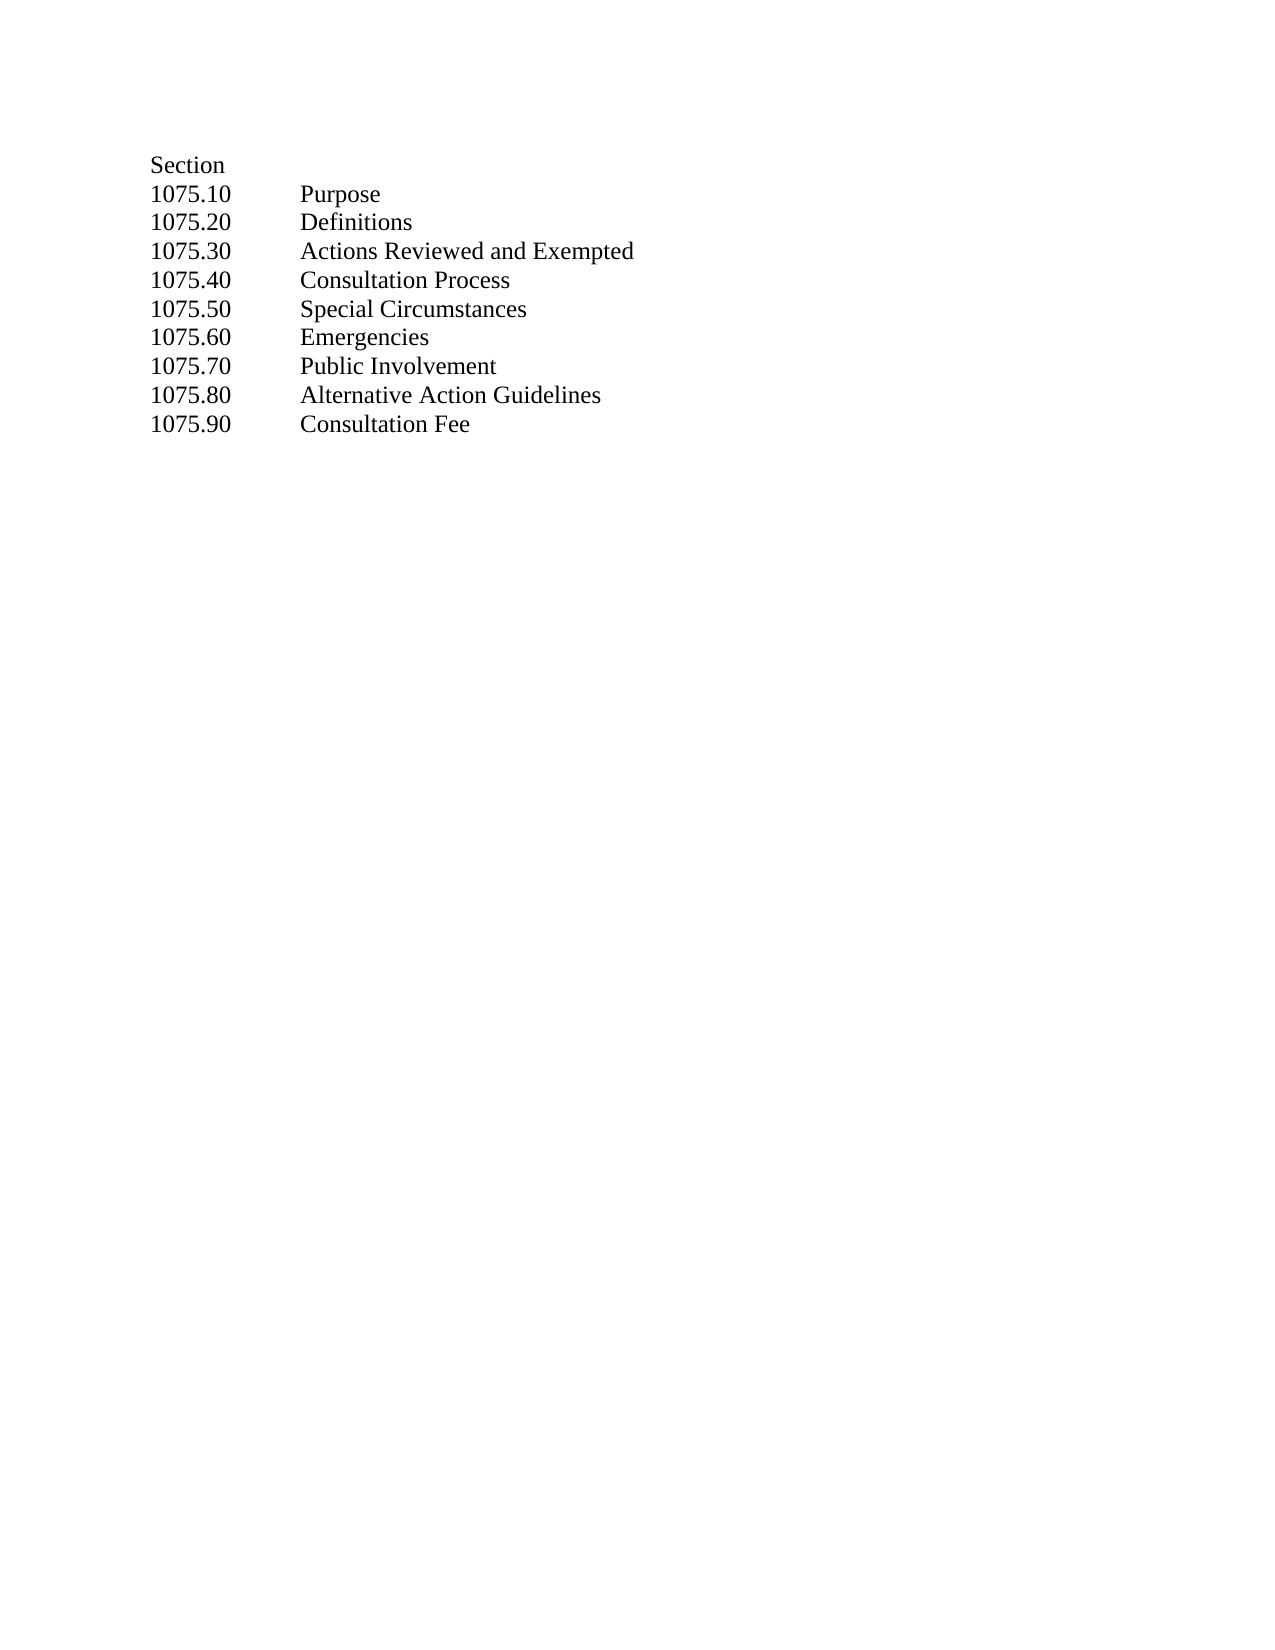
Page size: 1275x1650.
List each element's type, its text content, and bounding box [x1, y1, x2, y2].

text 1075.70 Public Involvement [150, 351, 1125, 380]
text 1075.40 Consultation Process [150, 265, 1125, 294]
text 1075.10 Purpose [150, 179, 1125, 207]
text 1075.90 Consultation Fee [150, 409, 1125, 437]
text 1075.50 Special Circumstances [150, 294, 1125, 322]
text 1075.60 Emergencies [150, 322, 1125, 351]
text 1075.30 Actions Reviewed and Exempted [150, 236, 1125, 265]
text 1075.20 Definitions [150, 207, 1125, 236]
text 1075.80 Alternative Action Guidelines [150, 380, 1125, 409]
text Section [150, 150, 1125, 179]
